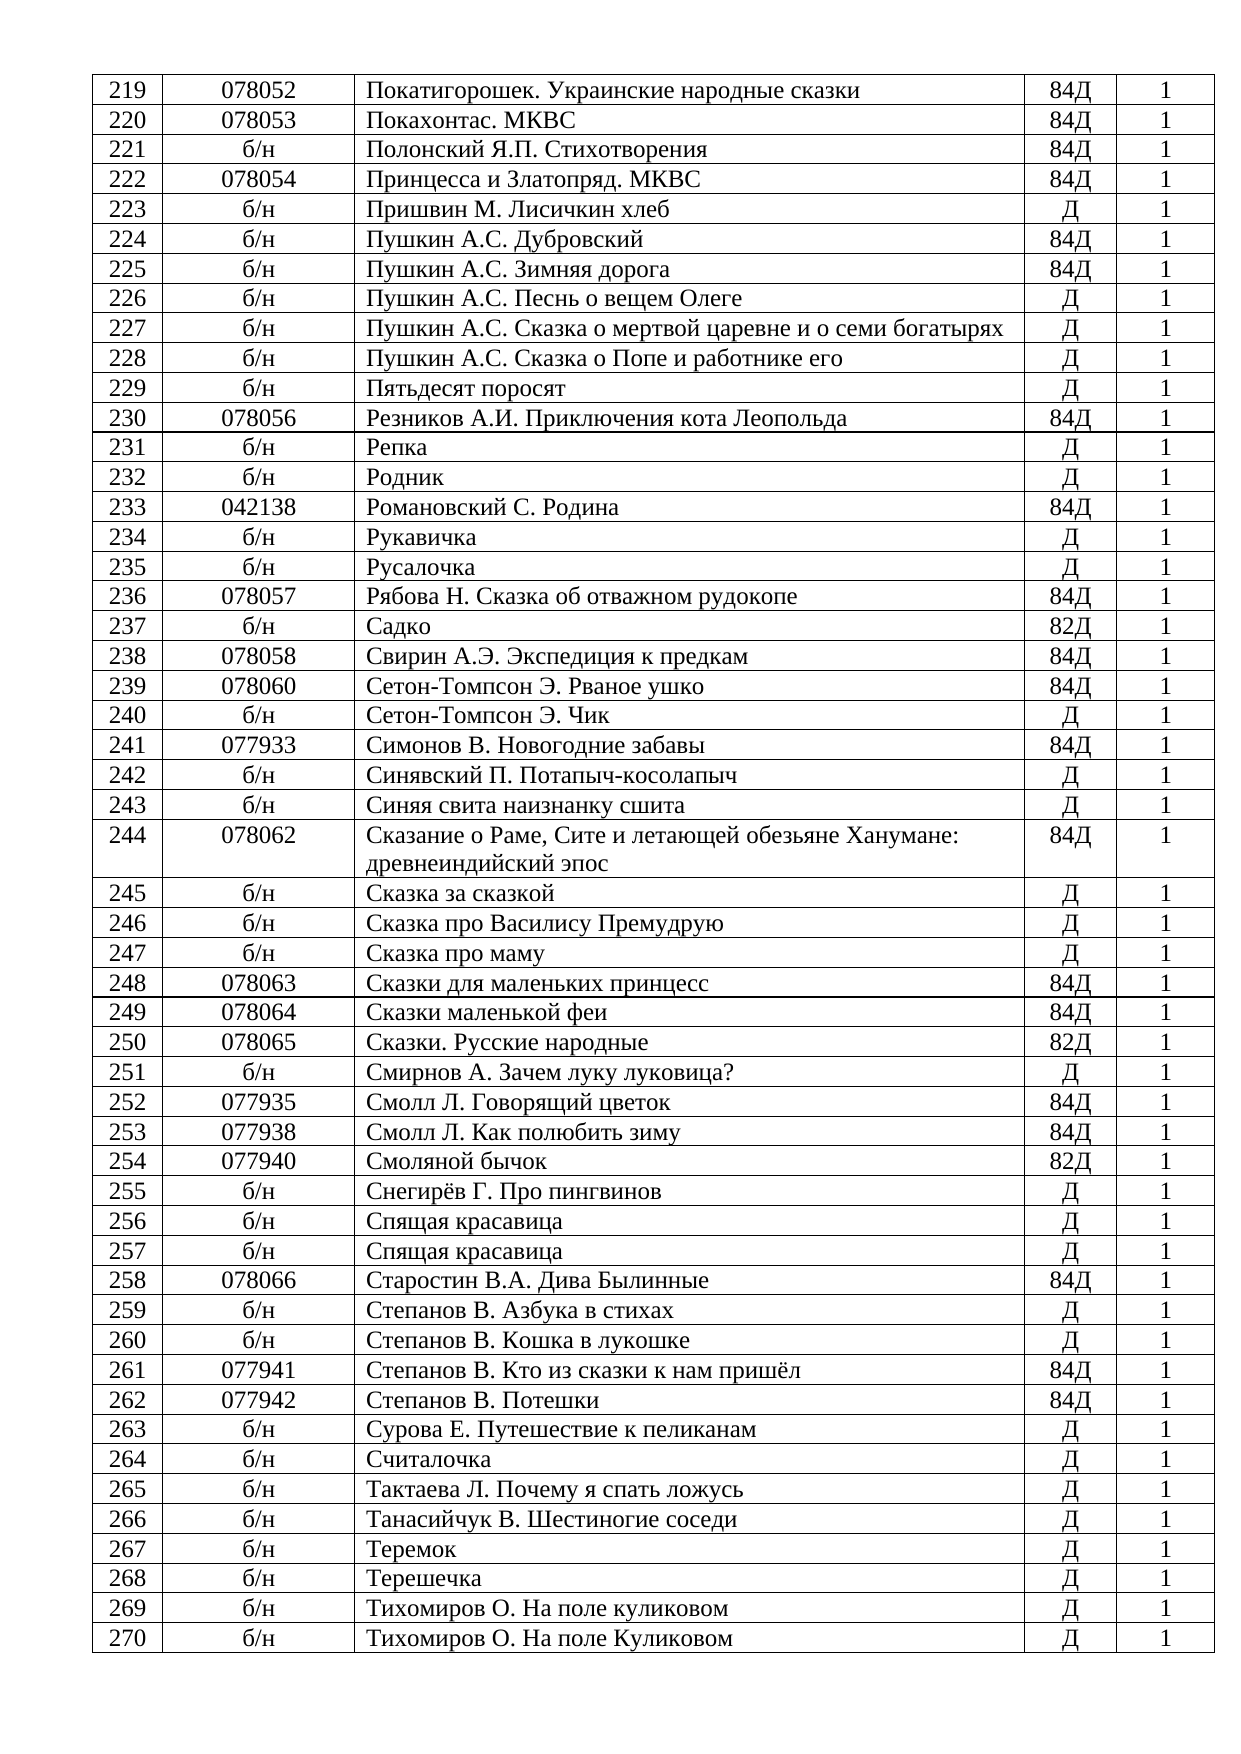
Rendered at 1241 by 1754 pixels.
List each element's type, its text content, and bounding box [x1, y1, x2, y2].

table_cell Симонов В. Новогодние забавы [355, 730, 1024, 759]
table_cell 229 [93, 373, 162, 402]
table_cell 1 [1117, 1355, 1214, 1384]
table_cell 078064 [163, 998, 354, 1026]
table_cell 1 [1117, 878, 1214, 907]
table_cell 84Д [1025, 1266, 1116, 1294]
table_cell Д [1025, 1623, 1116, 1652]
table_cell 261 [93, 1355, 162, 1384]
table_cell 255 [93, 1176, 162, 1205]
table_cell б/н [163, 1504, 354, 1533]
table_cell 247 [93, 938, 162, 967]
table_cell 84Д [1025, 641, 1116, 670]
table_cell Д [1025, 433, 1116, 461]
table_cell Д [1025, 522, 1116, 551]
table_cell 84Д [1025, 998, 1116, 1026]
table_cell Д [1025, 1504, 1116, 1533]
table_cell 243 [93, 790, 162, 819]
table_cell 1 [1117, 224, 1214, 253]
table_cell 84Д [1025, 1385, 1116, 1413]
table_cell 242 [93, 760, 162, 789]
table_cell б/н [163, 254, 354, 282]
table_cell б/н [163, 1415, 354, 1443]
table_cell Снегирёв Г. Про пингвинов [355, 1176, 1024, 1205]
table_cell 239 [93, 671, 162, 699]
table_cell 1 [1117, 1146, 1214, 1175]
table_cell б/н [163, 1564, 354, 1592]
table_cell Степанов В. Азбука в стихах [355, 1295, 1024, 1324]
table_cell 1 [1117, 581, 1214, 610]
table_cell Д [1025, 908, 1116, 937]
table_cell 1 [1117, 1206, 1214, 1235]
table_cell Сурова Е. Путешествие к пеликанам [355, 1415, 1024, 1443]
table_cell 1 [1117, 135, 1214, 163]
table_cell 1 [1117, 730, 1214, 759]
table_cell 84Д [1025, 492, 1116, 521]
table_cell Д [1025, 1325, 1116, 1354]
table_cell б/н [163, 313, 354, 342]
table_cell б/н [163, 1623, 354, 1652]
table_cell 1 [1117, 522, 1214, 551]
table_cell Теремок [355, 1534, 1024, 1562]
table_cell 263 [93, 1415, 162, 1443]
table_cell 226 [93, 284, 162, 312]
table_cell 1 [1117, 462, 1214, 491]
table_cell 224 [93, 224, 162, 253]
table_cell 1 [1117, 492, 1214, 521]
table_cell Д [1025, 760, 1116, 789]
table_cell Д [1025, 1206, 1116, 1235]
table_cell 077942 [163, 1385, 354, 1413]
table_cell 1 [1117, 1087, 1214, 1116]
table_cell Пушкин А.С. Сказка о мертвой царевне и о семи богатырях [355, 313, 1024, 342]
table_cell Пушкин А.С. Зимняя дорога [355, 254, 1024, 282]
table_cell 1 [1117, 938, 1214, 967]
table_cell 258 [93, 1266, 162, 1294]
table_cell Смирнов А. Зачем луку луковица? [355, 1057, 1024, 1086]
table_cell 1 [1117, 611, 1214, 640]
table_cell Полонский Я.П. Стихотворения [355, 135, 1024, 163]
table_cell Тактаева Л. Почему я спать ложусь [355, 1474, 1024, 1503]
table_cell 1 [1117, 1415, 1214, 1443]
table_cell 1 [1117, 820, 1214, 877]
table_cell Пятьдесят поросят [355, 373, 1024, 402]
table_cell Степанов В. Кошка в лукошке [355, 1325, 1024, 1354]
table_cell 245 [93, 878, 162, 907]
table_cell 269 [93, 1593, 162, 1622]
table_cell б/н [163, 701, 354, 729]
table_cell 1 [1117, 1593, 1214, 1622]
table_cell 078054 [163, 164, 354, 193]
table_cell Тихомиров О. На поле Куликовом [355, 1623, 1024, 1652]
table_cell Считалочка [355, 1444, 1024, 1473]
table_cell Д [1025, 1444, 1116, 1473]
table_cell 231 [93, 433, 162, 461]
table_cell 1 [1117, 105, 1214, 133]
table_cell 078053 [163, 105, 354, 133]
table_cell 077935 [163, 1087, 354, 1116]
table_cell Д [1025, 343, 1116, 372]
table_cell 220 [93, 105, 162, 133]
table_cell Сказка за сказкой [355, 878, 1024, 907]
table_cell Сказки. Русские народные [355, 1027, 1024, 1056]
table_cell 1 [1117, 968, 1214, 996]
table_cell Д [1025, 701, 1116, 729]
table_cell 84Д [1025, 135, 1116, 163]
table_cell б/н [163, 373, 354, 402]
table_cell Д [1025, 1236, 1116, 1264]
table_cell Д [1025, 552, 1116, 580]
table_cell б/н [163, 1236, 354, 1264]
table_cell 84Д [1025, 75, 1116, 104]
table_cell 078057 [163, 581, 354, 610]
table_cell 257 [93, 1236, 162, 1264]
table_cell Д [1025, 878, 1116, 907]
table_cell 1 [1117, 1057, 1214, 1086]
table_cell 1 [1117, 701, 1214, 729]
table_cell Д [1025, 1295, 1116, 1324]
table_cell 1 [1117, 1534, 1214, 1562]
table_cell 230 [93, 403, 162, 431]
table_cell 250 [93, 1027, 162, 1056]
table_cell б/н [163, 522, 354, 551]
table_cell 1 [1117, 641, 1214, 670]
table_cell 223 [93, 194, 162, 223]
table_cell 235 [93, 552, 162, 580]
table_cell 234 [93, 522, 162, 551]
table_cell 078052 [163, 75, 354, 104]
table_cell 264 [93, 1444, 162, 1473]
table_cell б/н [163, 194, 354, 223]
table_cell 84Д [1025, 403, 1116, 431]
table_cell 82Д [1025, 611, 1116, 640]
table_cell Родник [355, 462, 1024, 491]
table_cell 219 [93, 75, 162, 104]
table_cell 1 [1117, 790, 1214, 819]
table_cell б/н [163, 1474, 354, 1503]
table_cell б/н [163, 1534, 354, 1562]
table_cell б/н [163, 135, 354, 163]
table_cell 1 [1117, 433, 1214, 461]
table_cell 84Д [1025, 1117, 1116, 1145]
table_cell Сказка про Василису Премудрую [355, 908, 1024, 937]
table_cell б/н [163, 790, 354, 819]
table_cell б/н [163, 1206, 354, 1235]
table_cell 1 [1117, 164, 1214, 193]
table_cell Покахонтас. МКВС [355, 105, 1024, 133]
table_cell 251 [93, 1057, 162, 1086]
table_cell 1 [1117, 998, 1214, 1026]
table_cell 84Д [1025, 1087, 1116, 1116]
table_cell Д [1025, 1057, 1116, 1086]
table_cell 254 [93, 1146, 162, 1175]
table_cell 241 [93, 730, 162, 759]
table_cell Старостин В.А. Дива Былинные [355, 1266, 1024, 1294]
table_cell 259 [93, 1295, 162, 1324]
table_cell Сказание о Раме, Сите и летающей обезьяне Ханумане: древнеиндийский эпос [355, 820, 1024, 877]
table_cell 1 [1117, 671, 1214, 699]
table_cell 1 [1117, 284, 1214, 312]
table_cell Сказка про маму [355, 938, 1024, 967]
table_cell б/н [163, 343, 354, 372]
table_cell Смоляной бычок [355, 1146, 1024, 1175]
table_cell 221 [93, 135, 162, 163]
table_cell 1 [1117, 1266, 1214, 1294]
table_cell Пушкин А.С. Сказка о Попе и работнике его [355, 343, 1024, 372]
table_cell 266 [93, 1504, 162, 1533]
table_cell 078066 [163, 1266, 354, 1294]
table_cell 238 [93, 641, 162, 670]
table_cell Смолл Л. Как полюбить зиму [355, 1117, 1024, 1145]
table_cell 077941 [163, 1355, 354, 1384]
table_cell 260 [93, 1325, 162, 1354]
table_cell 82Д [1025, 1146, 1116, 1175]
table_cell Сетон-Томпсон Э. Рваное ушко [355, 671, 1024, 699]
table_cell 1 [1117, 254, 1214, 282]
table_cell Д [1025, 1593, 1116, 1622]
table_cell 82Д [1025, 1027, 1116, 1056]
table_cell 246 [93, 908, 162, 937]
table_cell б/н [163, 611, 354, 640]
table_cell Садко [355, 611, 1024, 640]
table_cell 252 [93, 1087, 162, 1116]
table_cell Терешечка [355, 1564, 1024, 1592]
table_cell 270 [93, 1623, 162, 1652]
table_cell б/н [163, 1444, 354, 1473]
table_cell Рябова Н. Сказка об отважном рудокопе [355, 581, 1024, 610]
table_cell Рукавичка [355, 522, 1024, 551]
table_cell Синявский П. Потапыч-косолапыч [355, 760, 1024, 789]
table_cell Спящая красавица [355, 1206, 1024, 1235]
table_cell Д [1025, 790, 1116, 819]
table_cell 1 [1117, 760, 1214, 789]
table_cell Романовский С. Родина [355, 492, 1024, 521]
table_cell 1 [1117, 1117, 1214, 1145]
table_cell 244 [93, 820, 162, 877]
table_cell Пушкин А.С. Дубровский [355, 224, 1024, 253]
table_cell Синяя свита наизнанку сшита [355, 790, 1024, 819]
table_cell 248 [93, 968, 162, 996]
table_cell б/н [163, 1593, 354, 1622]
table_cell 1 [1117, 1027, 1214, 1056]
table_cell б/н [163, 224, 354, 253]
table_cell 236 [93, 581, 162, 610]
table_cell 84Д [1025, 1355, 1116, 1384]
table_cell 1 [1117, 1236, 1214, 1264]
table_cell 1 [1117, 1325, 1214, 1354]
table_cell б/н [163, 878, 354, 907]
table_cell Принцесса и Златопряд. МКВС [355, 164, 1024, 193]
table_cell 1 [1117, 1564, 1214, 1592]
table_cell Д [1025, 1534, 1116, 1562]
table_cell 1 [1117, 1504, 1214, 1533]
table_cell 84Д [1025, 730, 1116, 759]
table_cell Д [1025, 1176, 1116, 1205]
table_cell Степанов В. Кто из сказки к нам пришёл [355, 1355, 1024, 1384]
table_cell б/н [163, 1057, 354, 1086]
table_cell б/н [163, 284, 354, 312]
table_cell б/н [163, 1295, 354, 1324]
table_cell 1 [1117, 1176, 1214, 1205]
table_cell Сказки для маленьких принцесс [355, 968, 1024, 996]
table_cell Д [1025, 462, 1116, 491]
table_cell 84Д [1025, 105, 1116, 133]
table_cell Д [1025, 1474, 1116, 1503]
table_cell б/н [163, 1176, 354, 1205]
table_cell 1 [1117, 194, 1214, 223]
table_cell Д [1025, 373, 1116, 402]
table_cell 078058 [163, 641, 354, 670]
table_cell 1 [1117, 908, 1214, 937]
table_cell 1 [1117, 1295, 1214, 1324]
table_cell 256 [93, 1206, 162, 1235]
table_cell 249 [93, 998, 162, 1026]
table_cell 078062 [163, 820, 354, 877]
table_cell 84Д [1025, 254, 1116, 282]
table_cell 1 [1117, 1444, 1214, 1473]
table_cell Д [1025, 1564, 1116, 1592]
table_cell б/н [163, 908, 354, 937]
table_cell 1 [1117, 403, 1214, 431]
table_cell Пришвин М. Лисичкин хлеб [355, 194, 1024, 223]
table_cell 078060 [163, 671, 354, 699]
table_cell 84Д [1025, 968, 1116, 996]
table_cell 078056 [163, 403, 354, 431]
table_cell 078063 [163, 968, 354, 996]
table_cell Покатигорошек. Украинские народные сказки [355, 75, 1024, 104]
table_cell 267 [93, 1534, 162, 1562]
table_cell 84Д [1025, 224, 1116, 253]
table_cell 253 [93, 1117, 162, 1145]
table_cell 233 [93, 492, 162, 521]
table_cell Смолл Л. Говорящий цветок [355, 1087, 1024, 1116]
table_cell Свирин А.Э. Экспедиция к предкам [355, 641, 1024, 670]
table_cell 84Д [1025, 164, 1116, 193]
table_cell 1 [1117, 1385, 1214, 1413]
table_cell б/н [163, 433, 354, 461]
table_cell б/н [163, 462, 354, 491]
table_cell Д [1025, 284, 1116, 312]
table_cell Сетон-Томпсон Э. Чик [355, 701, 1024, 729]
table_cell 077933 [163, 730, 354, 759]
table_cell 077938 [163, 1117, 354, 1145]
table_cell 262 [93, 1385, 162, 1413]
table_cell Степанов В. Потешки [355, 1385, 1024, 1413]
table_cell Тихомиров О. На поле куликовом [355, 1593, 1024, 1622]
table_cell 240 [93, 701, 162, 729]
table_cell 1 [1117, 313, 1214, 342]
table_cell 84Д [1025, 820, 1116, 877]
table_cell б/н [163, 938, 354, 967]
table_cell 1 [1117, 552, 1214, 580]
table_cell Репка [355, 433, 1024, 461]
table_cell 1 [1117, 1474, 1214, 1503]
table_cell Русалочка [355, 552, 1024, 580]
table_cell 1 [1117, 75, 1214, 104]
table_cell 1 [1117, 1623, 1214, 1652]
table_cell Д [1025, 313, 1116, 342]
table_cell Д [1025, 1415, 1116, 1443]
table_cell Д [1025, 194, 1116, 223]
table_cell 268 [93, 1564, 162, 1592]
table_cell Резников А.И. Приключения кота Леопольда [355, 403, 1024, 431]
table_cell 228 [93, 343, 162, 372]
table_cell 237 [93, 611, 162, 640]
table_cell б/н [163, 760, 354, 789]
table_cell 232 [93, 462, 162, 491]
table_cell Д [1025, 938, 1116, 967]
table_cell 1 [1117, 343, 1214, 372]
table_cell 84Д [1025, 671, 1116, 699]
table_cell б/н [163, 552, 354, 580]
table_cell 1 [1117, 373, 1214, 402]
table_cell 077940 [163, 1146, 354, 1175]
table_cell 84Д [1025, 581, 1116, 610]
table_cell 265 [93, 1474, 162, 1503]
table_cell Спящая красавица [355, 1236, 1024, 1264]
table_cell 227 [93, 313, 162, 342]
table_cell 042138 [163, 492, 354, 521]
table_cell Пушкин А.С. Песнь о вещем Олеге [355, 284, 1024, 312]
table_cell 222 [93, 164, 162, 193]
table_cell Сказки маленькой феи [355, 998, 1024, 1026]
table_cell 078065 [163, 1027, 354, 1056]
table_cell Танасийчук В. Шестиногие соседи [355, 1504, 1024, 1533]
table_cell б/н [163, 1325, 354, 1354]
table_cell 225 [93, 254, 162, 282]
